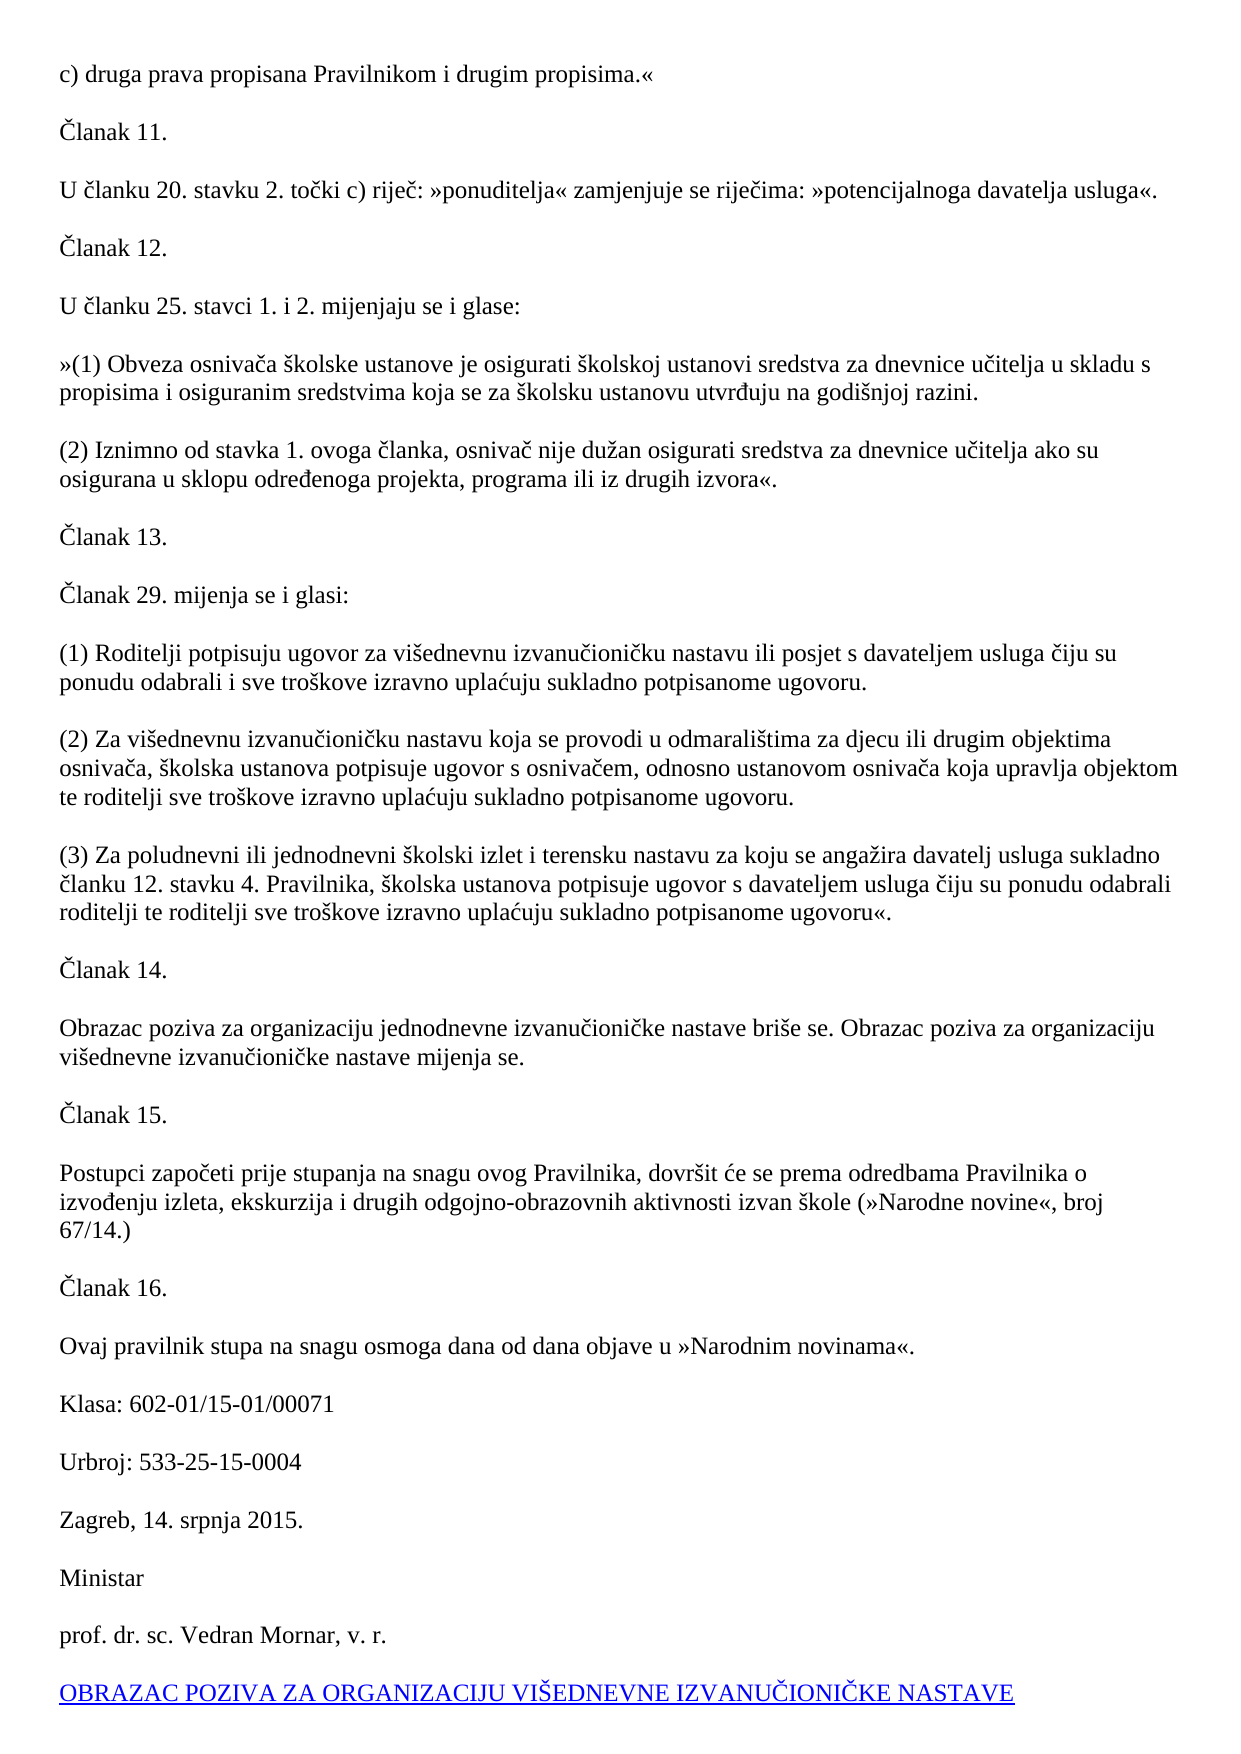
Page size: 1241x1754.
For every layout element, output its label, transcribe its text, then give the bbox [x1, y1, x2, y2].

text Zagreb, 14. srpnja 2015. [59, 1505, 1181, 1534]
text c) druga prava propisana Pravilnikom i drugim propisima.« [59, 59, 1181, 88]
text Članak 11. [59, 117, 1181, 146]
text (2) Za višednevnu izvanučioničku nastavu koja se provodi u odmaralištima za djecu ili drugim objektima osnivača, školska ustanova potpisuje ugovor s osnivačem, odnosno ustanovom osnivača koja upravlja objektom te roditelji sve troškove izravno uplaćuju sukladno potpisanome ugovoru. [59, 724, 1181, 811]
text Klasa: 602-01/15-01/00071 [59, 1389, 1181, 1418]
text Članak 14. [59, 955, 1181, 984]
text Članak 15. [59, 1100, 1181, 1129]
text Članak 29. mijenja se i glasi: [59, 580, 1181, 609]
text U članku 20. stavku 2. točki c) riječ: »ponuditelja« zamjenjuje se riječima: »potencijalnoga davatelja usluga«. [59, 175, 1181, 204]
text Postupci započeti prije stupanja na snagu ovog Pravilnika, dovršit će se prema odredbama Pravilnika o izvođenju izleta, ekskurzija i drugih odgojno-obrazovnih aktivnosti izvan škole (»Narodne novine«, broj 67/14.) [59, 1158, 1181, 1244]
text U članku 25. stavci 1. i 2. mijenjaju se i glase: [59, 291, 1181, 319]
text Obrazac poziva za organizaciju jednodnevne izvanučioničke nastave briše se. Obrazac poziva za organizaciju višednevne izvanučioničke nastave mijenja se. [59, 1013, 1181, 1071]
text »(1) Obveza osnivača školske ustanove je osigurati školskoj ustanovi sredstva za dnevnice učitelja u skladu s propisima i osiguranim sredstvima koja se za školsku ustanovu utvrđuju na godišnjoj razini. [59, 349, 1181, 406]
text Članak 13. [59, 522, 1181, 551]
text (2) Iznimno od stavka 1. ovoga članka, osnivač nije dužan osigurati sredstva za dnevnice učitelja ako su osigurana u sklopu određenoga projekta, programa ili iz drugih izvora«. [59, 435, 1181, 493]
text (3) Za poludnevni ili jednodnevni školski izlet i terensku nastavu za koju se angažira davatelj usluga sukladno članku 12. stavku 4. Pravilnika, školska ustanova potpisuje ugovor s davateljem usluga čiju su ponudu odabrali roditelji te roditelji sve troškove izravno uplaćuju sukladno potpisanome ugovoru«. [59, 840, 1181, 926]
text Ministar prof. dr. sc. Vedran Mornar, v. r. [59, 1563, 1181, 1649]
text Ovaj pravilnik stupa na snagu osmoga dana od dana objave u »Narodnim novinama«. [59, 1331, 1181, 1360]
text OBRAZAC POZIVA ZA ORGANIZACIJU VIŠEDNEVNE IZVANUČIONIČKE NASTAVE [59, 1678, 1181, 1707]
text Urbroj: 533-25-15-0004 [59, 1447, 1181, 1476]
text Članak 16. [59, 1273, 1181, 1302]
text Članak 12. [59, 233, 1181, 262]
text (1) Roditelji potpisuju ugovor za višednevnu izvanučioničku nastavu ili posjet s davateljem usluga čiju su ponudu odabrali i sve troškove izravno uplaćuju sukladno potpisanome ugovoru. [59, 638, 1181, 695]
